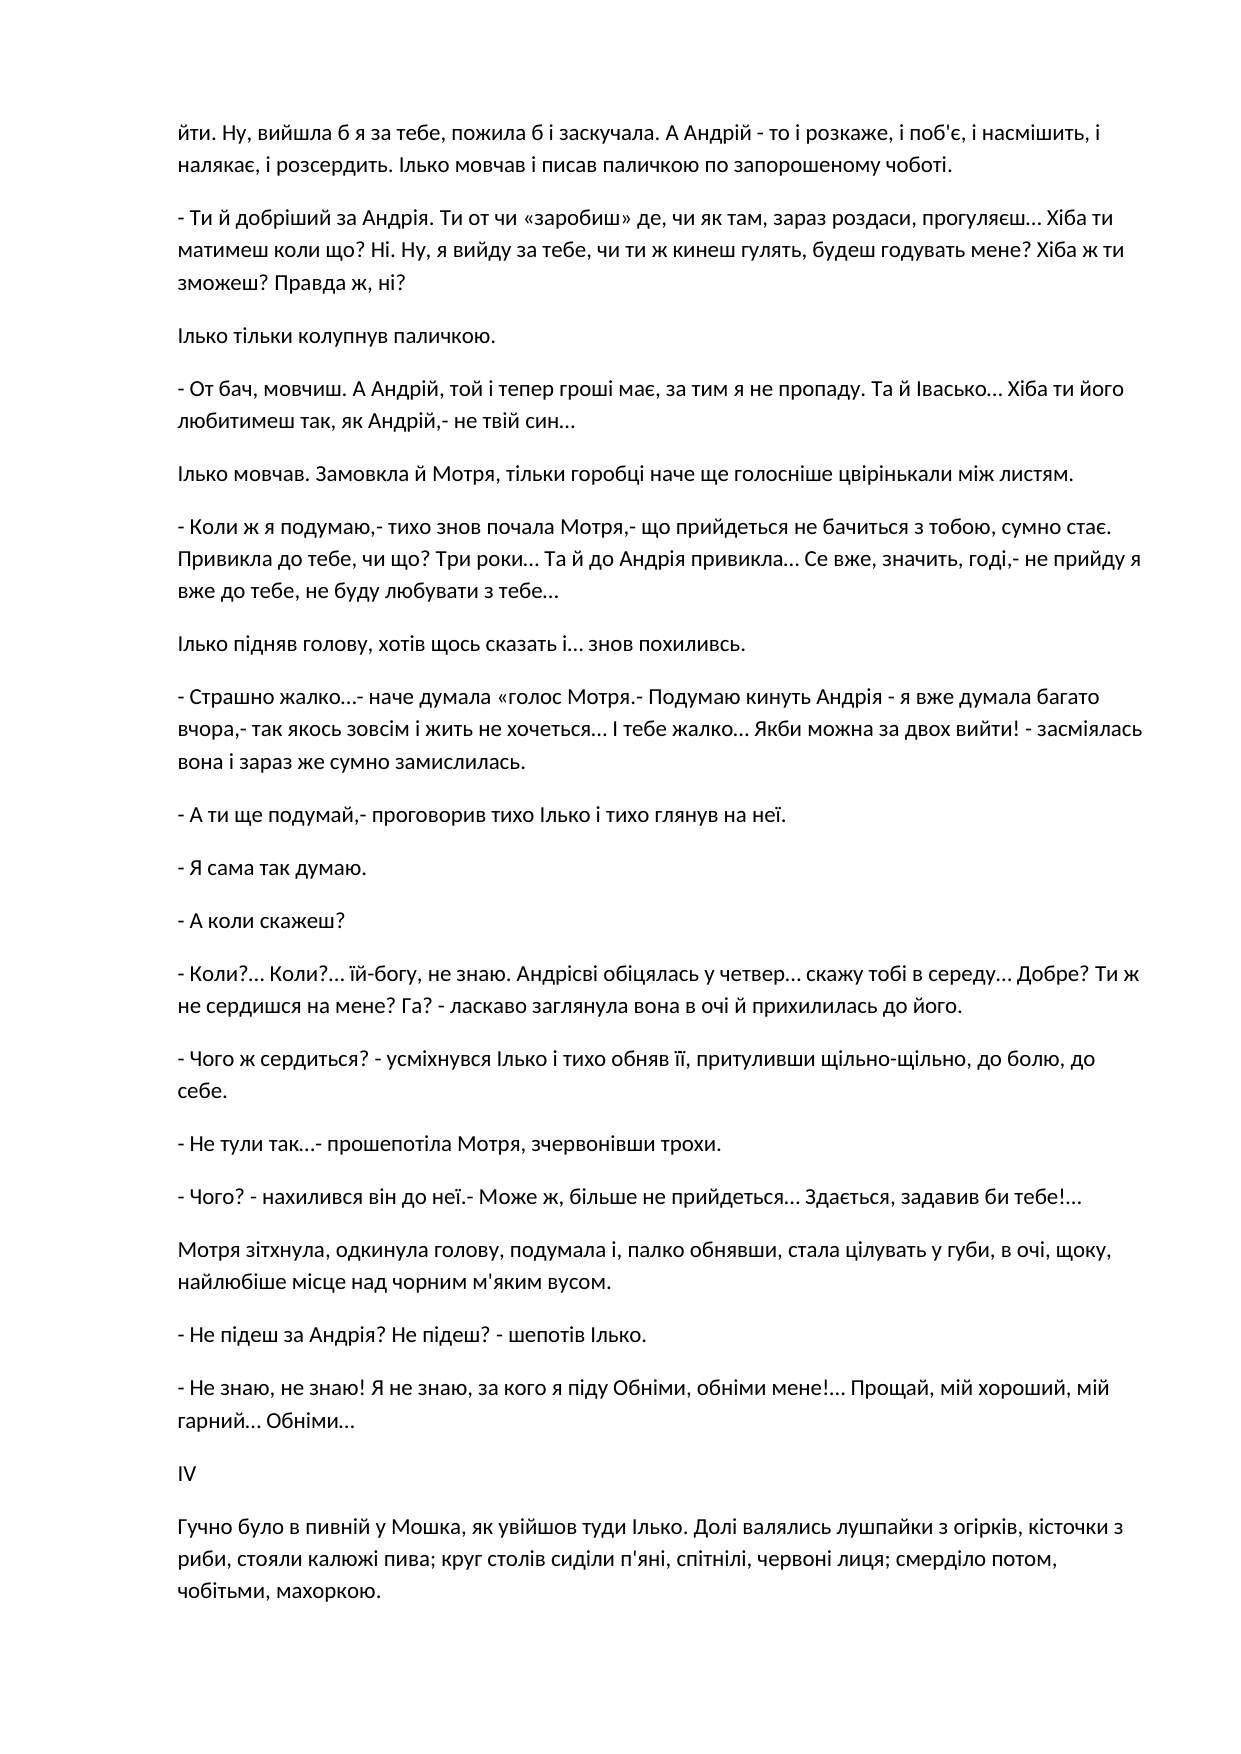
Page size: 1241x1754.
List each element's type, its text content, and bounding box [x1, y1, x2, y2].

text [177, 118, 1152, 178]
text - Не підеш за Андрія? Не підеш? - шепотів Ілько. [177, 1321, 1152, 1348]
text - Страшно жалко…- наче думала «голос Мотря.- Подумаю кинуть Андрія - я вже думала багато вчора,- так якось зовсім і жить не хочеться… І тебе жалко… Якби можна за двох вийти! - засміялась вона і зараз же сумно замислилась. [177, 682, 1152, 775]
text - Не тули так…- прошепотіла Мотря, зчервонівши трохи. [177, 1129, 1152, 1157]
text Гучно було в пивній у Мошка, як увійшов туди Ілько. Долі валялись лушпайки з огірків, кісточки з риби, стояли калюжі пива; круг столів сиділи п'яні, спітнілі, червоні лиця; смерділо потом, чобітьми, махоркою. [177, 1512, 1152, 1604]
text Ілько підняв голову, хотів щось сказать і… знов похиливсь. [177, 629, 1152, 657]
text - От бач, мовчиш. А Андрій, той і тепер гроші має, за тим я не пропаду. Та й Івасько… Хіба ти його любитимеш так, як Андрій,- не твій син… [177, 374, 1152, 434]
text Ілько тільки колупнув паличкою. [177, 321, 1152, 349]
text Мотря зітхнула, одкинула голову, подумала і, палко обнявши, стала цілувать у губи, в очі, щоку, найлюбіше місце над чорним м'яким вусом. [177, 1235, 1152, 1296]
text Ілько мовчав. Замовкла й Мотря, тільки горобці наче ще голосніше цвірінькали між листям. [177, 459, 1152, 487]
text IV [177, 1459, 1152, 1487]
text - Коли ж я подумаю,- тихо знов почала Мотря,- що прийдеться не бачиться з тобою, сумно стає. Привикла до тебе, чи що? Три роки… Та й до Андрія привикла… Се вже, значить, годі,- не прийду я вже до тебе, не буду любувати з тебе… [177, 512, 1152, 604]
text - А ти ще подумай,- проговорив тихо Ілько і тихо глянув на неї. [177, 800, 1152, 828]
text - Я сама так думаю. [177, 853, 1152, 881]
text - Чого? - нахилився він до неї.- Може ж, більше не прийдеться… Здається, задавив би тебе!… [177, 1182, 1152, 1210]
text - Не знаю, не знаю! Я не знаю, за кого я піду Обніми, обніми мене!… Прощай, мій хороший, мій гарний… Обніми… [177, 1373, 1152, 1434]
text - А коли скажеш? [177, 906, 1152, 934]
text - Ти й добріший за Андрія. Ти от чи «заробиш» де, чи як там, зараз роздаси, прогуляєш… Хіба ти матимеш коли що? Ні. Ну, я вийду за тебе, чи ти ж кинеш гулять, будеш годувать мене? Хіба ж ти зможеш? Правда ж, ні? [177, 203, 1152, 296]
text - Коли?… Коли?… їй-богу, не знаю. Андрісві обіцялась у четвер… скажу тобі в середу… Добре? Ти ж не сердишся на мене? Га? - ласкаво заглянула вона в очі й прихилилась до його. [177, 959, 1152, 1019]
text - Чого ж сердиться? - усміхнувся Ілько і тихо обняв її, притуливши щільно-щільно, до болю, до себе. [177, 1044, 1152, 1104]
